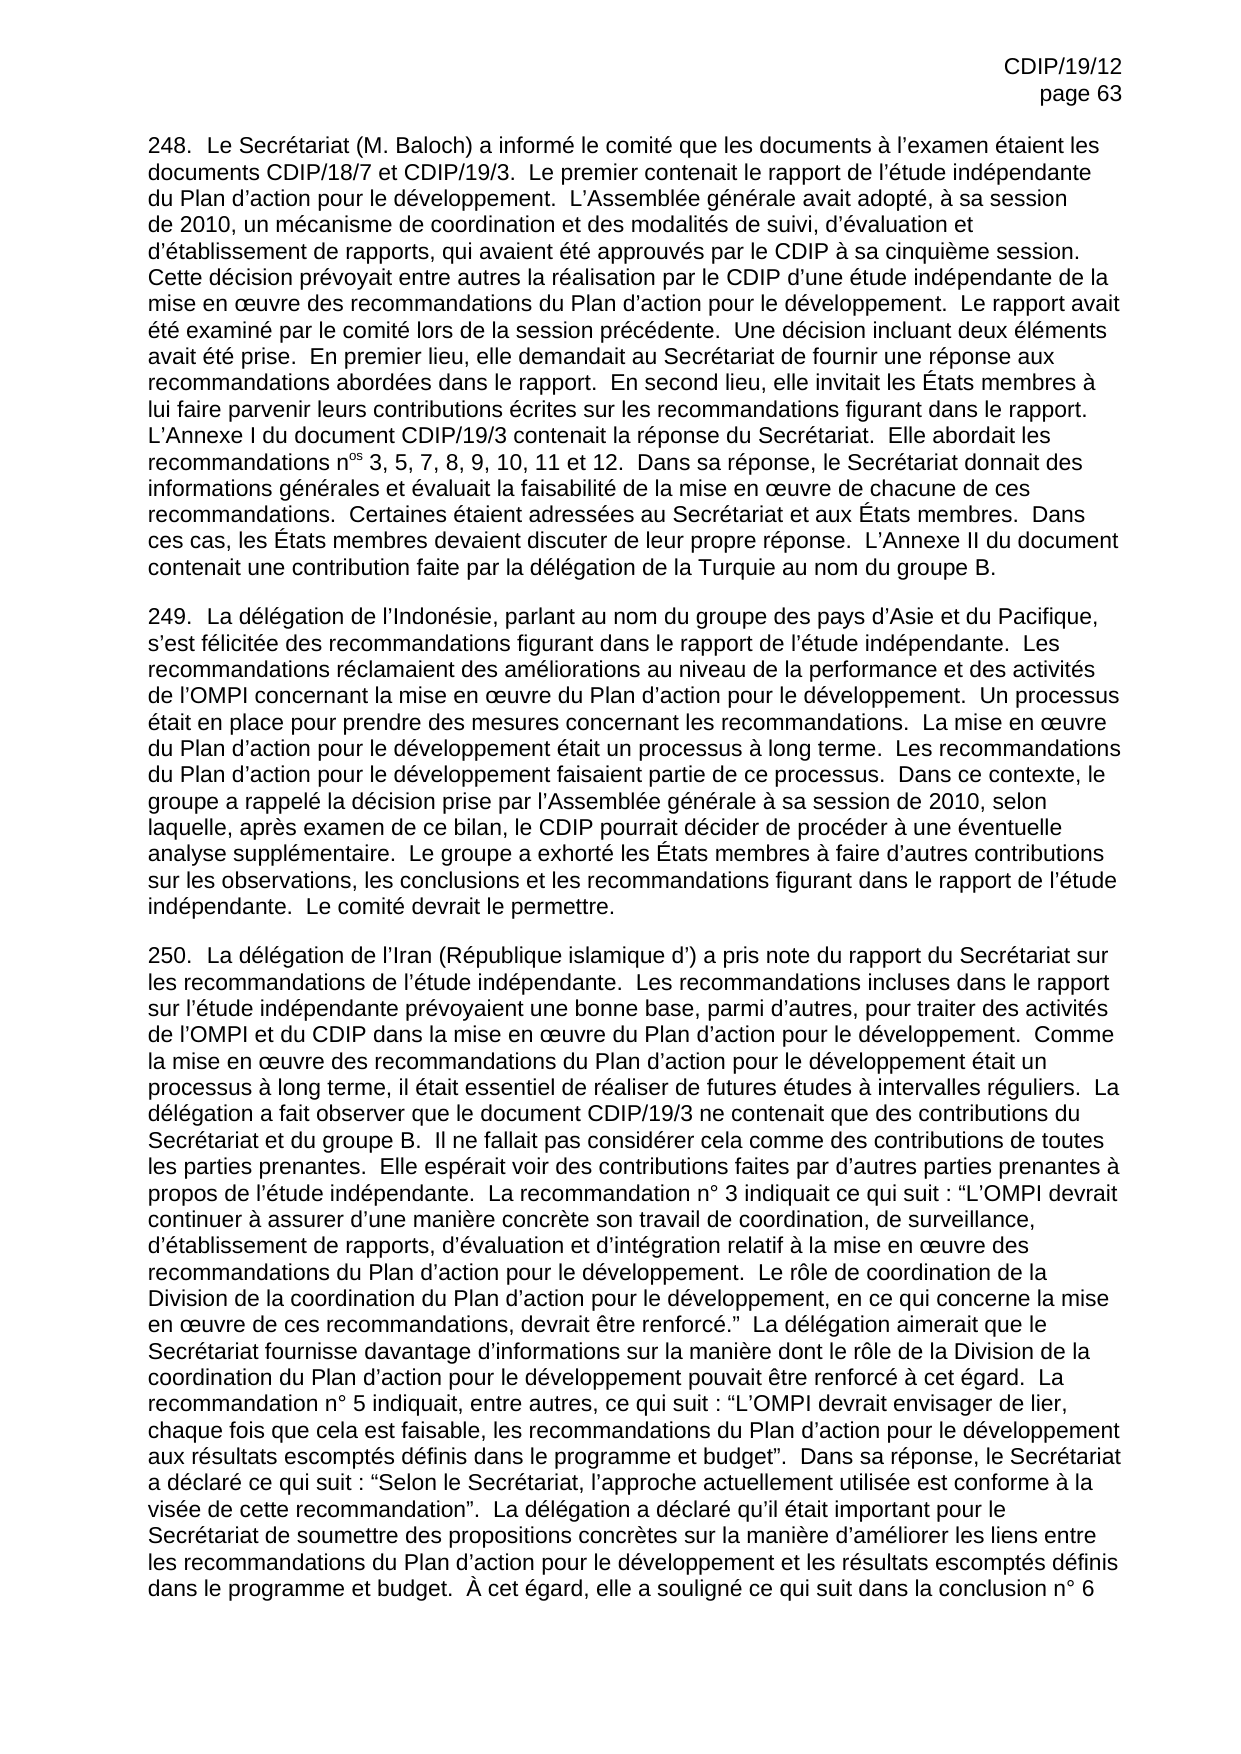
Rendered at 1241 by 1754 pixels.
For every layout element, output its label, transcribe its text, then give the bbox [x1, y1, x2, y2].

text Le Secrétariat (M. Baloch) a informé le comité que les documents à l’examen étaient les documents CDIP/18/7 et CDIP/19/3. Le premier contenait le rapport de l’étude indépendante du Plan d’action pour le développement. L’Assemblée générale avait adopté, à sa session de 2010, un mécanisme de coordination et des modalités de suivi, d’évaluation et d’établissement de rapports, qui avaient été approuvés par le CDIP à sa cinquième session. Cette décision prévoyait entre autres la réalisation par le CDIP d’une étude indépendante de la mise en œuvre des recommandations du Plan d’action pour le développement. Le rapport avait été examiné par le comité lors de la session précédente. Une décision incluant deux éléments avait été prise. En premier lieu, elle demandait au Secrétariat de fournir une réponse aux recommandations abordées dans le rapport. En second lieu, elle invitait les États membres à lui faire parvenir leurs contributions écrites sur les recommandations figurant dans le rapport. L’Annexe I du document CDIP/19/3 contenait la réponse du Secrétariat. Elle abordait les recommandations nos 3, 5, 7, 8, 9, 10, 11 et 12. Dans sa réponse, le Secrétariat donnait des informations générales et évaluait la faisabilité de la mise en œuvre de chacune de ces recommandations. Certaines étaient adressées au Secrétariat et aux États membres. Dans ces cas, les États membres devaient discuter de leur propre réponse. L’Annexe II du document contenait une contribution faite par la délégation de la Turquie au nom du groupe B. [148, 132, 1122, 580]
text La délégation de l’Indonésie, parlant au nom du groupe des pays d’Asie et du Pacifique, s’est félicitée des recommandations figurant dans le rapport de l’étude indépendante. Les recommandations réclamaient des améliorations au niveau de la performance et des activités de l’OMPI concernant la mise en œuvre du Plan d’action pour le développement. Un processus était en place pour prendre des mesures concernant les recommandations. La mise en œuvre du Plan d’action pour le développement était un processus à long terme. Les recommandations du Plan d’action pour le développement faisaient partie de ce processus. Dans ce contexte, le groupe a rappelé la décision prise par l’Assemblée générale à sa session de 2010, selon laquelle, après examen de ce bilan, le CDIP pourrait décider de procéder à une éventuelle analyse supplémentaire. Le groupe a exhorté les États membres à faire d’autres contributions sur les observations, les conclusions et les recommandations figurant dans le rapport de l’étude indépendante. Le comité devrait le permettre. [148, 603, 1122, 919]
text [148, 942, 1122, 1601]
